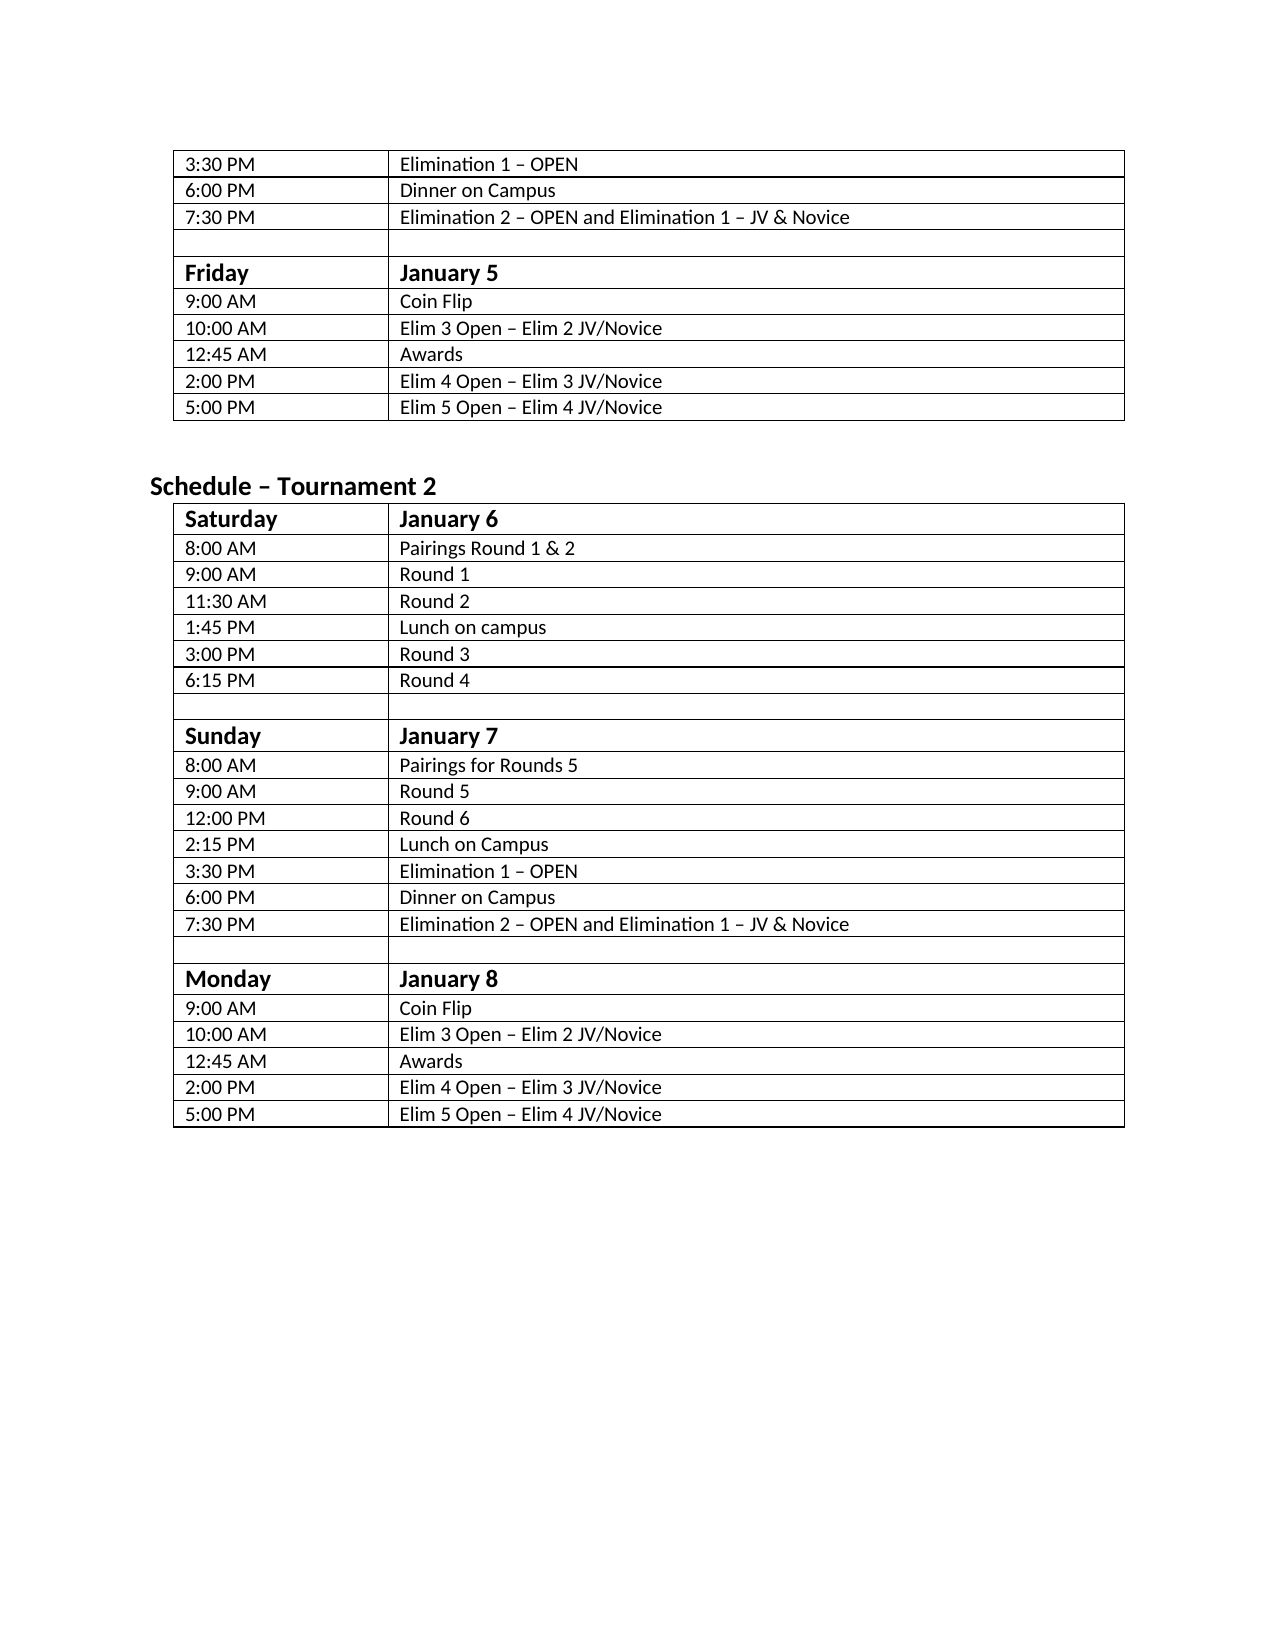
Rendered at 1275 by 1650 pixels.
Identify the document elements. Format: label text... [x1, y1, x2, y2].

table_cell 2:15 PM [174, 831, 388, 857]
table_cell Elimination 2 – OPEN and Elimination 1 – JV & Novice [389, 911, 1124, 936]
table_cell 12:00 PM [174, 805, 388, 830]
table_cell Round 3 [389, 641, 1124, 666]
table_cell 2:00 PM [174, 1075, 388, 1100]
table_cell 8:00 AM [174, 752, 388, 777]
table_cell Lunch on campus [389, 615, 1124, 640]
table_cell January 7 [389, 720, 1124, 751]
table_cell Awards [389, 1048, 1124, 1073]
table_cell Dinner on Campus [389, 178, 1124, 203]
table_cell 1:45 PM [174, 615, 388, 640]
table_cell [389, 694, 1124, 719]
table_cell 6:00 PM [174, 884, 388, 910]
table_cell Elim 5 Open – Elim 4 JV/Novice [389, 1101, 1124, 1126]
table_cell Elim 3 Open – Elim 2 JV/Novice [389, 1022, 1124, 1047]
table_cell 2:00 PM [174, 368, 388, 393]
table_cell 9:00 AM [174, 995, 388, 1021]
table_cell Friday [174, 257, 388, 287]
table_cell Round 4 [389, 668, 1124, 693]
table_cell Sunday [174, 720, 388, 751]
table_header Saturday [174, 504, 388, 534]
table_cell Coin Flip [389, 289, 1124, 314]
table_cell 6:00 PM [174, 178, 388, 203]
table_cell 8:00 AM [174, 535, 388, 561]
table_cell Elim 3 Open – Elim 2 JV/Novice [389, 315, 1124, 340]
subtitle Schedule – Tournament 2 [150, 469, 1125, 503]
table_cell 10:00 AM [174, 1022, 388, 1047]
table_cell Elim 5 Open – Elim 4 JV/Novice [389, 394, 1124, 420]
table_cell 11:30 AM [174, 588, 388, 613]
table_cell [389, 937, 1124, 963]
table_cell 3:00 PM [174, 641, 388, 666]
table_cell 7:30 PM [174, 911, 388, 936]
table_cell Round 2 [389, 588, 1124, 613]
table_cell Monday [174, 964, 388, 994]
table_cell 7:30 PM [174, 204, 388, 229]
table_cell 5:00 PM [174, 394, 388, 420]
table_cell Pairings Round 1 & 2 [389, 535, 1124, 561]
table_cell [174, 230, 388, 256]
table_cell Awards [389, 341, 1124, 367]
table_cell 10:00 AM [174, 315, 388, 340]
table_cell Lunch on Campus [389, 831, 1124, 857]
table_cell Pairings for Rounds 5 [389, 752, 1124, 777]
table_cell Elimination 1 – OPEN [389, 151, 1124, 176]
table_cell 9:00 AM [174, 289, 388, 314]
table_cell [174, 937, 388, 963]
table_cell Elim 4 Open – Elim 3 JV/Novice [389, 368, 1124, 393]
table_cell January 8 [389, 964, 1124, 994]
table_cell [174, 694, 388, 719]
table_cell January 5 [389, 257, 1124, 287]
table_cell 3:30 PM [174, 151, 388, 176]
table_cell Elim 4 Open – Elim 3 JV/Novice [389, 1075, 1124, 1100]
table_header January 6 [389, 504, 1124, 534]
table_cell Round 5 [389, 779, 1124, 804]
table_cell Coin Flip [389, 995, 1124, 1021]
table_cell 6:15 PM [174, 668, 388, 693]
table_cell 12:45 AM [174, 1048, 388, 1073]
table_cell Round 1 [389, 562, 1124, 587]
table_cell Dinner on Campus [389, 884, 1124, 910]
table_cell 3:30 PM [174, 858, 388, 883]
table_cell Elimination 2 – OPEN and Elimination 1 – JV & Novice [389, 204, 1124, 229]
table_cell [389, 230, 1124, 256]
table_cell Round 6 [389, 805, 1124, 830]
table_cell Elimination 1 – OPEN [389, 858, 1124, 883]
table_cell 9:00 AM [174, 562, 388, 587]
table_cell 9:00 AM [174, 779, 388, 804]
table_cell 5:00 PM [174, 1101, 388, 1126]
table_cell 12:45 AM [174, 341, 388, 367]
